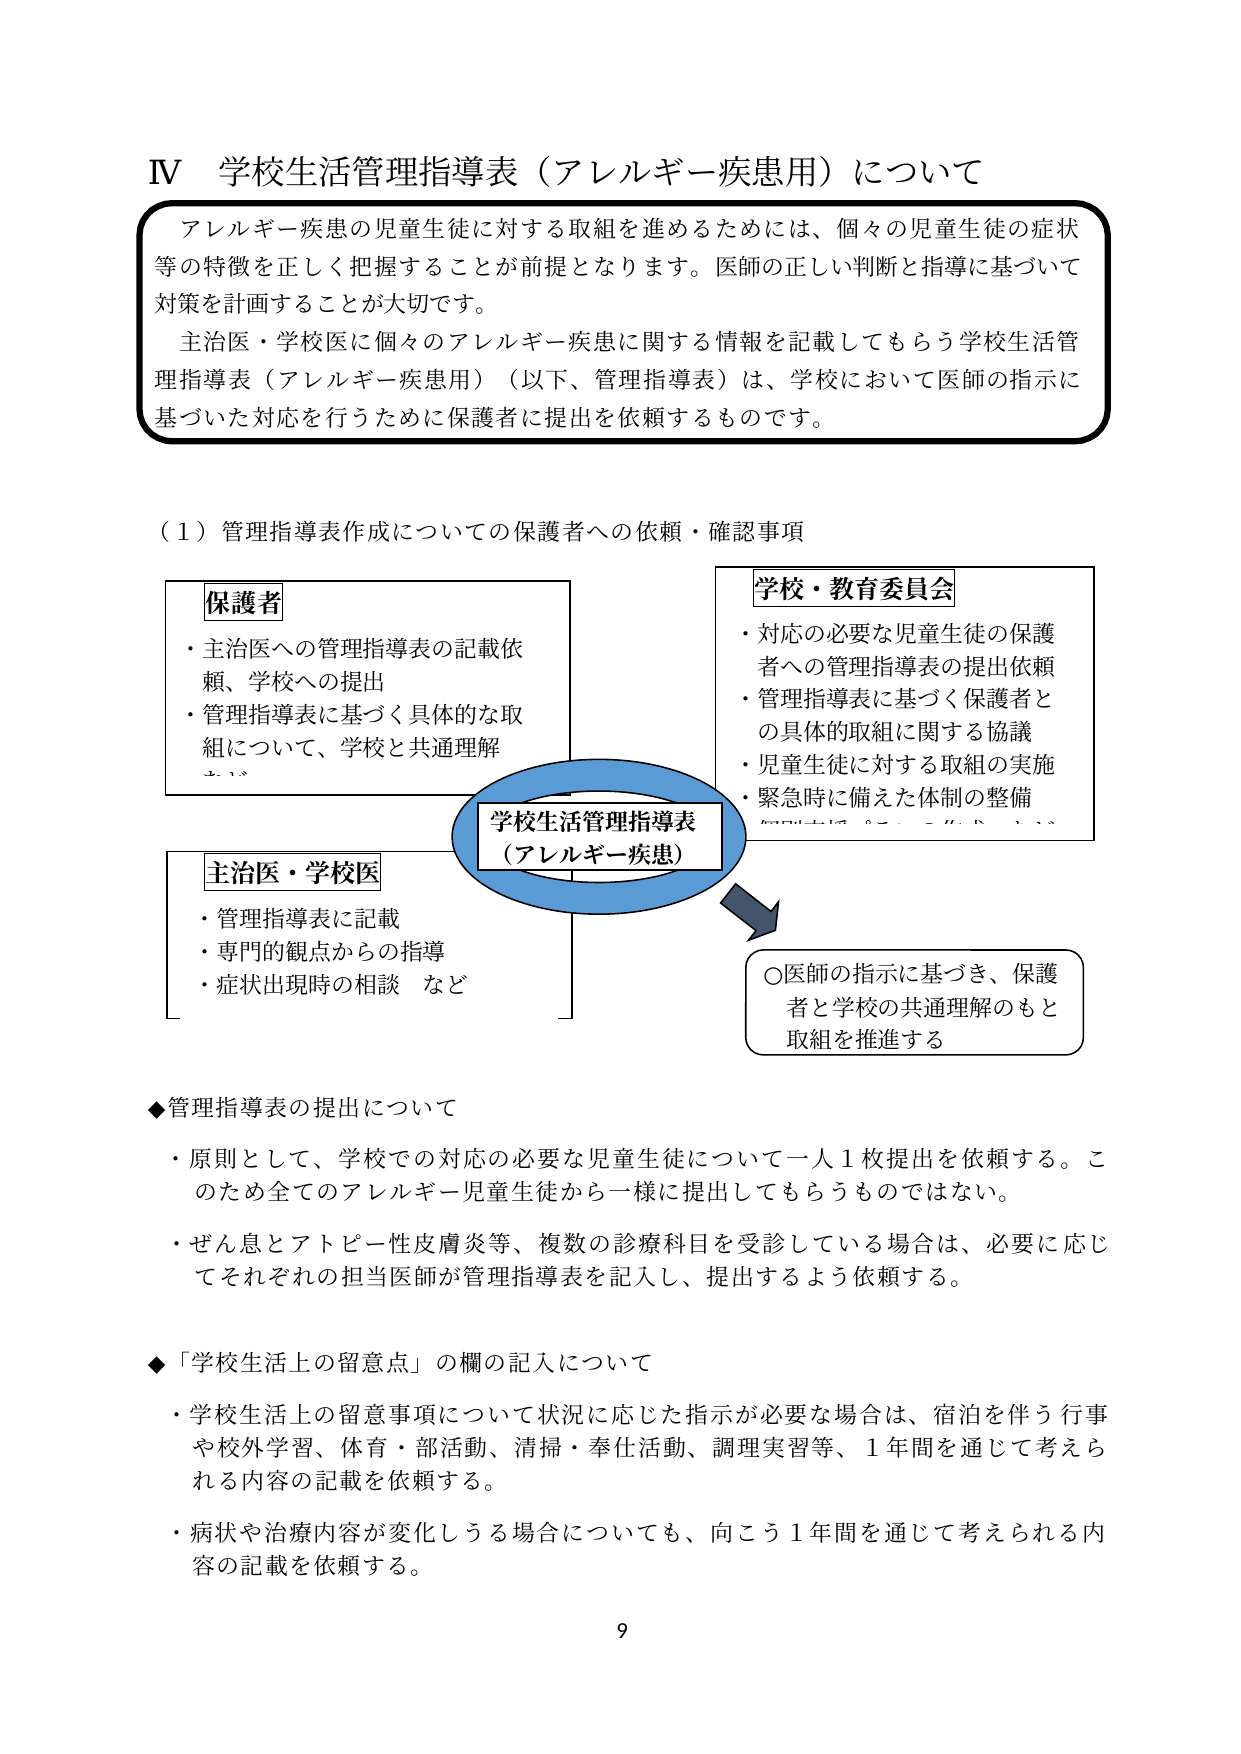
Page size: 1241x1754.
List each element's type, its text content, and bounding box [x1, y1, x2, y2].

text （１）管理指導表作成についての保護者への依頼・確認事項 [148, 514, 1013, 547]
text ・病状や治療内容が変化しうる場合についても、向こう１年間を通じて考えられる内容の記載を依頼する。 [165, 1515, 1108, 1581]
subtitle Ⅳ 学校生活管理指導表（アレルギー疾患用）について [148, 152, 1108, 193]
text ◆管理指導表の提出について [148, 1090, 1013, 1123]
text ・ぜん息とアトピー性皮膚炎等、複数の診療科目を受診している場合は、必要に応じてそれぞれの担当医師が管理指導表を記入し、提出するよう依頼する。 [165, 1226, 1111, 1291]
text ・学校生活上の留意事項について状況に応じた指示が必要な場合は、宿泊を伴う行事や校外学習、体育・部活動、清掃・奉仕活動、調理実習等、１年間を通じて考えられる内容の記載を依頼する。 [165, 1397, 1108, 1496]
text ◆「学校生活上の留意点」の欄の記入について [148, 1345, 1013, 1378]
text ・原則として、学校での対応の必要な児童生徒について一人１枚提出を依頼する。このため全てのアレルギー児童生徒から一様に提出してもらうものではない。 [164, 1141, 1111, 1207]
